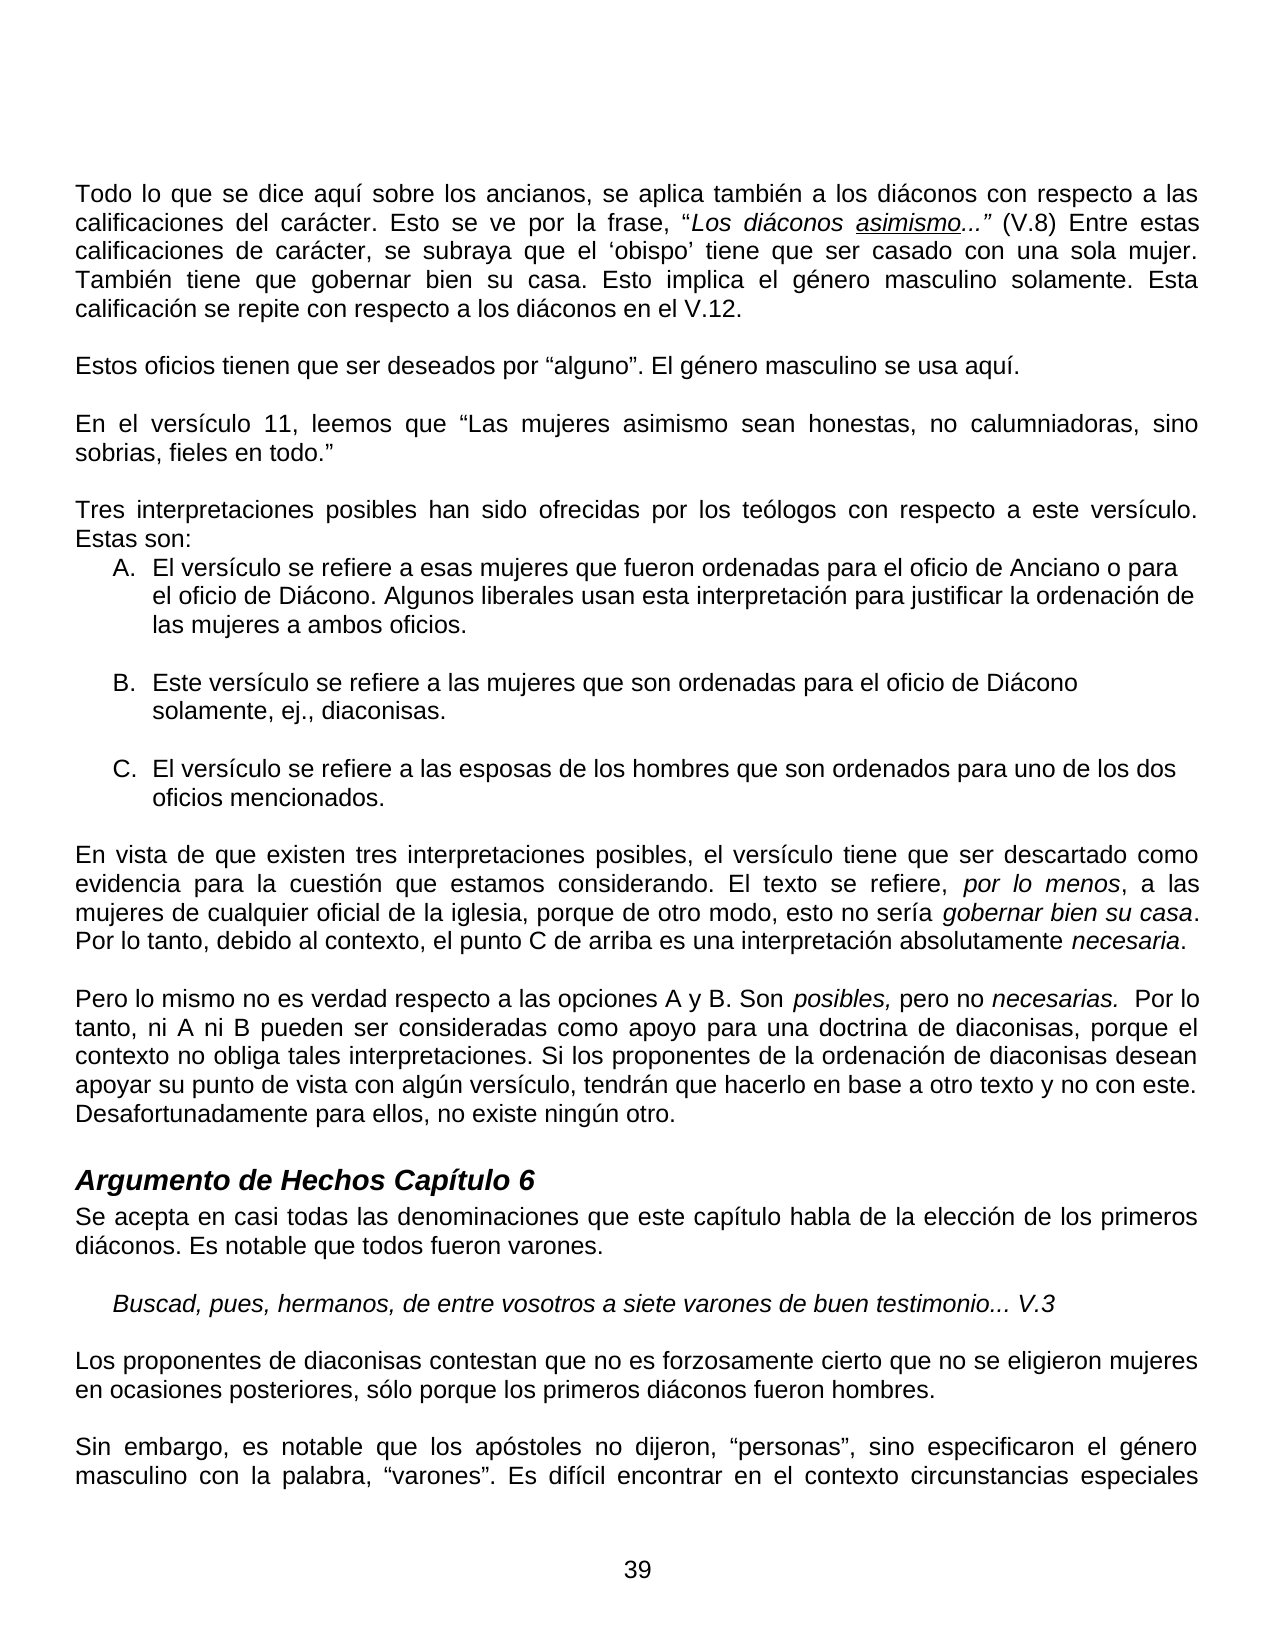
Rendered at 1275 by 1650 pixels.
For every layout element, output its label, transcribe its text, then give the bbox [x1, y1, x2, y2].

text Buscad, pues, hermanos, de entre vosotros a siete varones de buen testimonio... V.3 [112, 1288, 1162, 1317]
text En el versículo 11, leemos que “Las mujeres asimismo sean honestas, no calumniadoras, sino sobrias, fieles en todo.” [75, 409, 1200, 466]
text Estos oficios tienen que ser deseados por “alguno”. El género masculino se usa aquí. [75, 351, 1200, 380]
text En vista de que existen tres interpretaciones posibles, el versículo tiene que ser descartado como evidencia para la cuestión que estamos considerando. El texto se refiere, por lo menos, a las mujeres de cualquier oficial de la iglesia, porque de otro modo, esto no sería gobernar bien su casa. Por lo tanto, debido al contexto, el punto C de arriba es una interpretación absolutamente necesaria. [75, 840, 1200, 955]
text Tres interpretaciones posibles han sido ofrecidas por los teólogos con respecto a este versículo. Estas son: [75, 495, 1200, 552]
list Este versículo se refiere a las mujeres que son ordenadas para el oficio de Diácono solamente, ej., diaconisas. [112, 667, 1200, 754]
list El versículo se refiere a las esposas de los hombres que son ordenados para uno de los dos oficios mencionados. [112, 754, 1200, 811]
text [75, 1432, 1200, 1490]
subtitle Argumento de Hechos Capítulo 6 [75, 1162, 1200, 1196]
text Los proponentes de diaconisas contestan que no es forzosamente cierto que no se eligieron mujeres en ocasiones posteriores, sólo porque los primeros diáconos fueron hombres. [75, 1346, 1200, 1403]
text Pero lo mismo no es verdad respecto a las opciones A y B. Son posibles, pero no necesarias. Por lo tanto, ni A ni B pueden ser consideradas como apoyo para una doctrina de diaconisas, porque el contexto no obliga tales interpretaciones. Si los proponentes de la ordenación de diaconisas desean apoyar su punto de vista con algún versículo, tendrán que hacerlo en base a otro texto y no con este. Desafortunadamente para ellos, no existe ningún otro. [75, 984, 1200, 1127]
text Todo lo que se dice aquí sobre los ancianos, se aplica también a los diáconos con respecto a las calificaciones del carácter. Esto se ve por la frase, “Los diáconos asimismo...” (V.8) Entre estas calificaciones de carácter, se subraya que el ‘obispo’ tiene que ser casado con una sola mujer. También tiene que gobernar bien su casa. Esto implica el género masculino solamente. Esta calificación se repite con respecto a los diáconos en el V.12. [75, 179, 1200, 322]
list El versículo se refiere a esas mujeres que fueron ordenadas para el oficio de Anciano o para el oficio de Diácono. Algunos liberales usan esta interpretación para justificar la ordenación de las mujeres a ambos oficios. [112, 552, 1200, 667]
text Se acepta en casi todas las denominaciones que este capítulo habla de la elección de los primeros diáconos. Es notable que todos fueron varones. [75, 1202, 1200, 1260]
